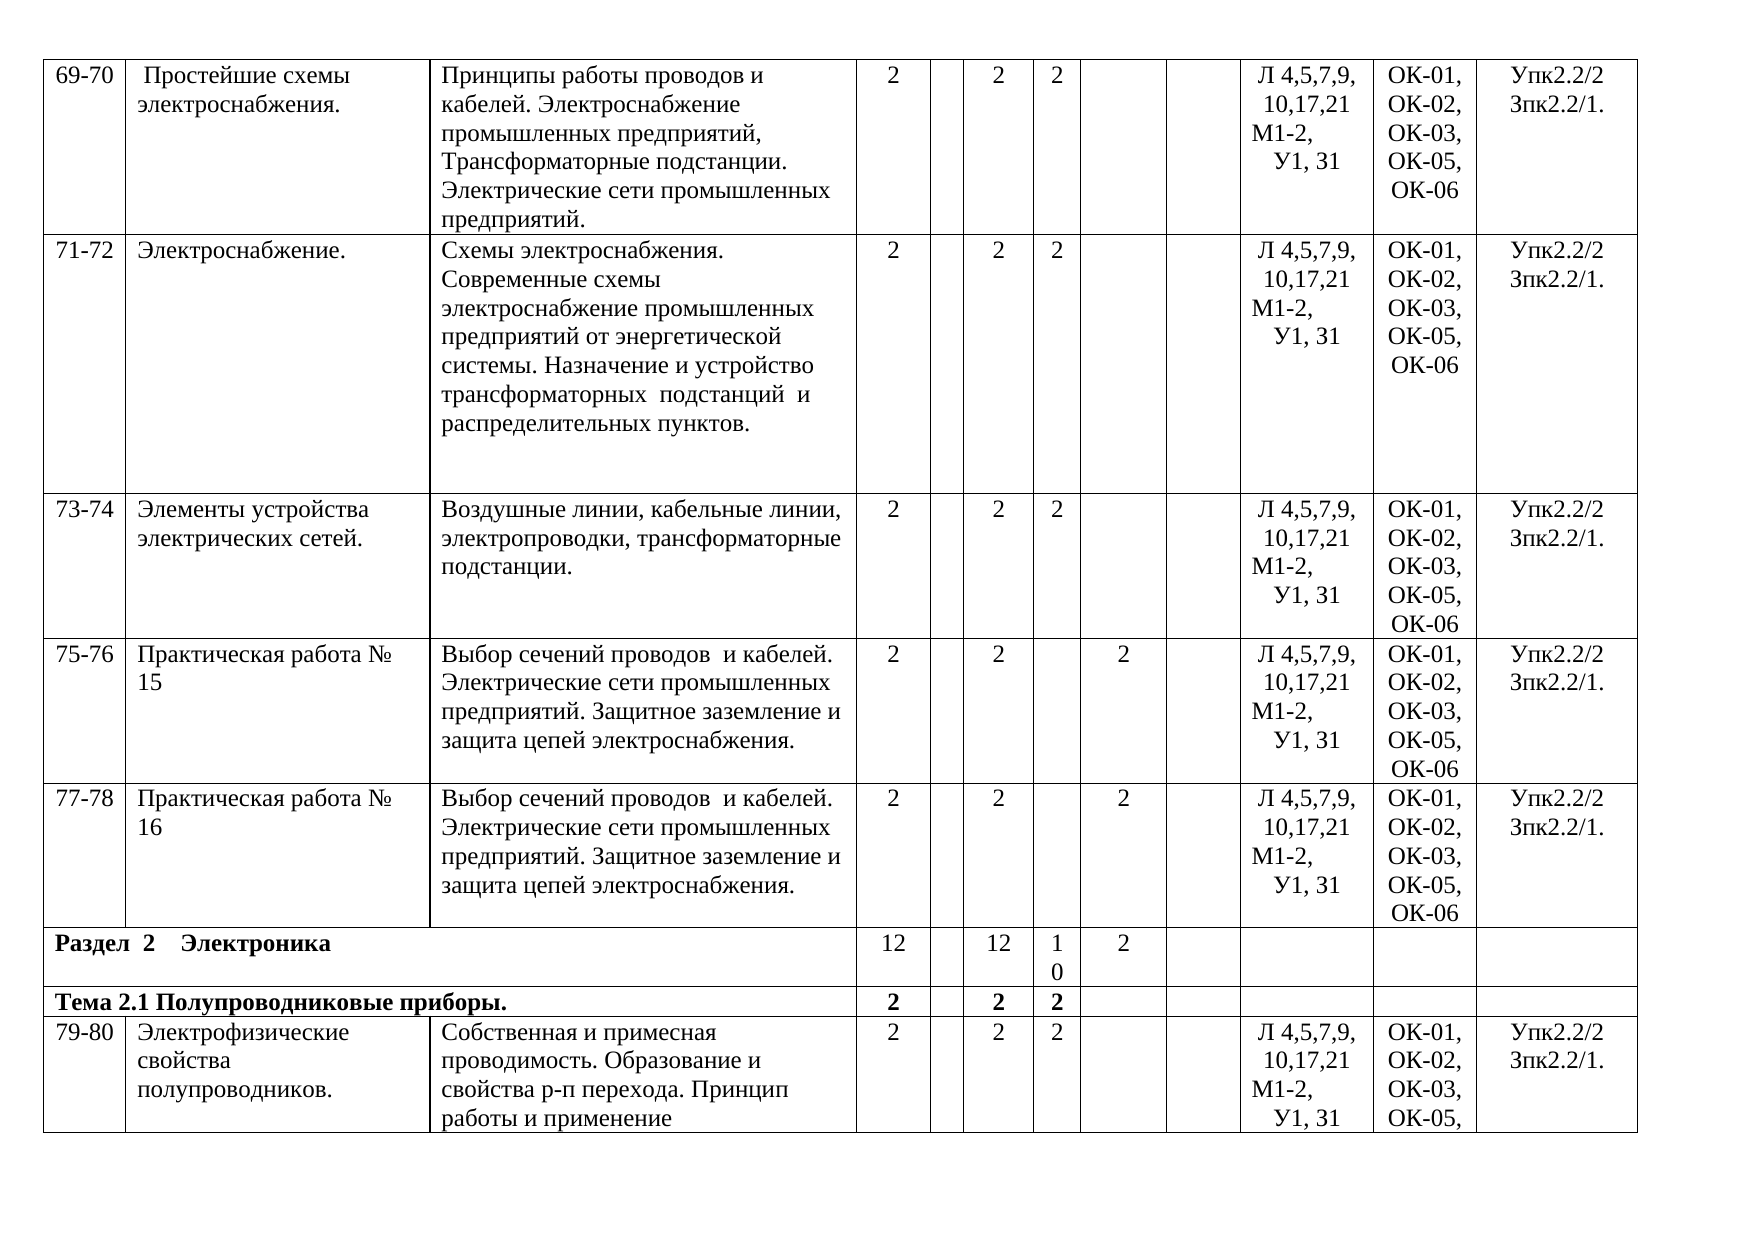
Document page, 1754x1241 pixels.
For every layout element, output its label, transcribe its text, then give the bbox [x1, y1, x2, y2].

table_cell Электроснабжение. [126, 235, 429, 493]
table_cell 79-80 [44, 1017, 125, 1132]
table_cell [1374, 928, 1476, 986]
table_cell 2 [1081, 928, 1166, 986]
table_cell 2 [857, 235, 930, 493]
table_cell 2 [1034, 494, 1080, 638]
table_cell Раздел 2 Электроника [44, 928, 856, 986]
table_cell [1374, 987, 1476, 1016]
table_cell 2 [857, 784, 930, 927]
table_cell Л 4,5,7,9, 10,17,21 М1-2, У1, З1 [1241, 235, 1373, 493]
table_cell ОК-01, ОК-02, ОК-03, ОК-05, ОК-06 [1374, 235, 1476, 493]
table_cell 2 [964, 784, 1033, 927]
table_cell ОК-01, ОК-02, ОК-03, ОК-05, ОК-06 [1374, 639, 1476, 782]
table_cell 2 [1034, 60, 1080, 234]
table_cell 71-72 [44, 235, 125, 493]
table_cell [931, 60, 963, 234]
table_cell [1034, 639, 1080, 782]
table_cell [1167, 987, 1240, 1016]
table_cell [1477, 987, 1637, 1016]
table_cell Упк2.2/2 Зпк2.2/1. [1477, 60, 1637, 234]
table_cell 73-74 [44, 494, 125, 638]
table_cell [1034, 784, 1080, 927]
table_cell 2 [1034, 987, 1080, 1016]
table_cell [1167, 235, 1240, 493]
table_cell 2 [857, 987, 930, 1016]
table_cell [1241, 987, 1373, 1016]
table_cell 2 [964, 494, 1033, 638]
table_cell [931, 1017, 963, 1132]
table_cell [931, 235, 963, 493]
table_cell Упк2.2/2 Зпк2.2/1. [1477, 1017, 1637, 1132]
table_cell ОК-01, ОК-02, ОК-03, ОК-05, ОК-06 [1374, 494, 1476, 638]
table_cell Практическая работа № 16 [126, 784, 429, 927]
table_cell 2 [964, 235, 1033, 493]
table_cell 2 [1081, 784, 1166, 927]
table_cell [1167, 494, 1240, 638]
table_cell [1081, 494, 1166, 638]
table_cell Воздушные линии, кабельные линии, электропроводки, трансформаторные подстанции. [431, 494, 856, 638]
table_cell [931, 784, 963, 927]
table_cell 12 [964, 928, 1033, 986]
table_cell Выбор сечений проводов и кабелей. Электрические сети промышленных предприятий. Защитное заземление и защита цепей электроснабжения. [431, 784, 856, 927]
table_cell 2 [964, 639, 1033, 782]
table_cell 2 [857, 60, 930, 234]
table_cell 77-78 [44, 784, 125, 927]
table_cell [1167, 1017, 1240, 1132]
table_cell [1241, 1017, 1373, 1132]
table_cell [126, 1017, 429, 1132]
table_cell 2 [857, 494, 930, 638]
table_cell Л 4,5,7,9, 10,17,21 М1-2, У1, З1 [1241, 494, 1373, 638]
table_cell Тема 2.1 Полупроводниковые приборы. [44, 987, 856, 1016]
table_cell Выбор сечений проводов и кабелей. Электрические сети промышленных предприятий. Защитное заземление и защита цепей электроснабжения. [431, 639, 856, 782]
table_cell Л 4,5,7,9, 10,17,21 М1-2, У1, З1 [1241, 639, 1373, 782]
table_cell Л 4,5,7,9, 10,17,21 М1-2, У1, З1 [1241, 784, 1373, 927]
table_cell 2 [1034, 235, 1080, 493]
table_cell Простейшие схемы электроснабжения. [126, 60, 429, 234]
table_cell 2 [964, 987, 1033, 1016]
table_cell 69-70 [44, 60, 125, 234]
table_cell 2 [1081, 639, 1166, 782]
table_cell [1081, 987, 1166, 1016]
table_cell Принципы работы проводов и кабелей. Электроснабжение промышленных предприятий, Трансформаторные подстанции. Электрические сети промышленных предприятий. [431, 60, 856, 234]
table_cell [1167, 784, 1240, 927]
table_cell 12 [857, 928, 930, 986]
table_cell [1374, 1017, 1476, 1132]
table_cell [1241, 928, 1373, 986]
table_cell [1081, 235, 1166, 493]
table_cell Л 4,5,7,9, 10,17,21 М1-2, У1, З1 [1241, 60, 1373, 234]
table_cell 2 [964, 1017, 1033, 1132]
table_cell [1167, 60, 1240, 234]
table_cell Элементы устройства электрических сетей. [126, 494, 429, 638]
table_cell [1081, 60, 1166, 234]
table_cell Схемы электроснабжения. Современные схемы электроснабжение промышленных предприятий от энергетической системы. Назначение и устройство трансформаторных подстанций и распределительных пунктов. [431, 235, 856, 493]
table_cell Упк2.2/2 Зпк2.2/1. [1477, 235, 1637, 493]
table_cell [931, 987, 963, 1016]
table_cell 10 [1034, 928, 1080, 986]
table_cell Упк2.2/2 Зпк2.2/1. [1477, 639, 1637, 782]
table_cell 2 [857, 639, 930, 782]
table_cell [931, 494, 963, 638]
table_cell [431, 1017, 856, 1132]
table_cell Упк2.2/2 Зпк2.2/1. [1477, 494, 1637, 638]
table_cell 2 [1034, 1017, 1080, 1132]
table_cell Упк2.2/2 Зпк2.2/1. [1477, 784, 1637, 927]
table_cell ОК-01, ОК-02, ОК-03, ОК-05, ОК-06 [1374, 784, 1476, 927]
table_cell [931, 639, 963, 782]
table_cell [1477, 928, 1637, 986]
table_cell Практическая работа № 15 [126, 639, 429, 782]
table_cell [1167, 639, 1240, 782]
table_cell [931, 928, 963, 986]
table_cell [1167, 928, 1240, 986]
table_cell 2 [857, 1017, 930, 1132]
table_cell ОК-01, ОК-02, ОК-03, ОК-05, ОК-06 [1374, 60, 1476, 234]
table_cell [1081, 1017, 1166, 1132]
table_cell 2 [964, 60, 1033, 234]
table_cell 75-76 [44, 639, 125, 782]
